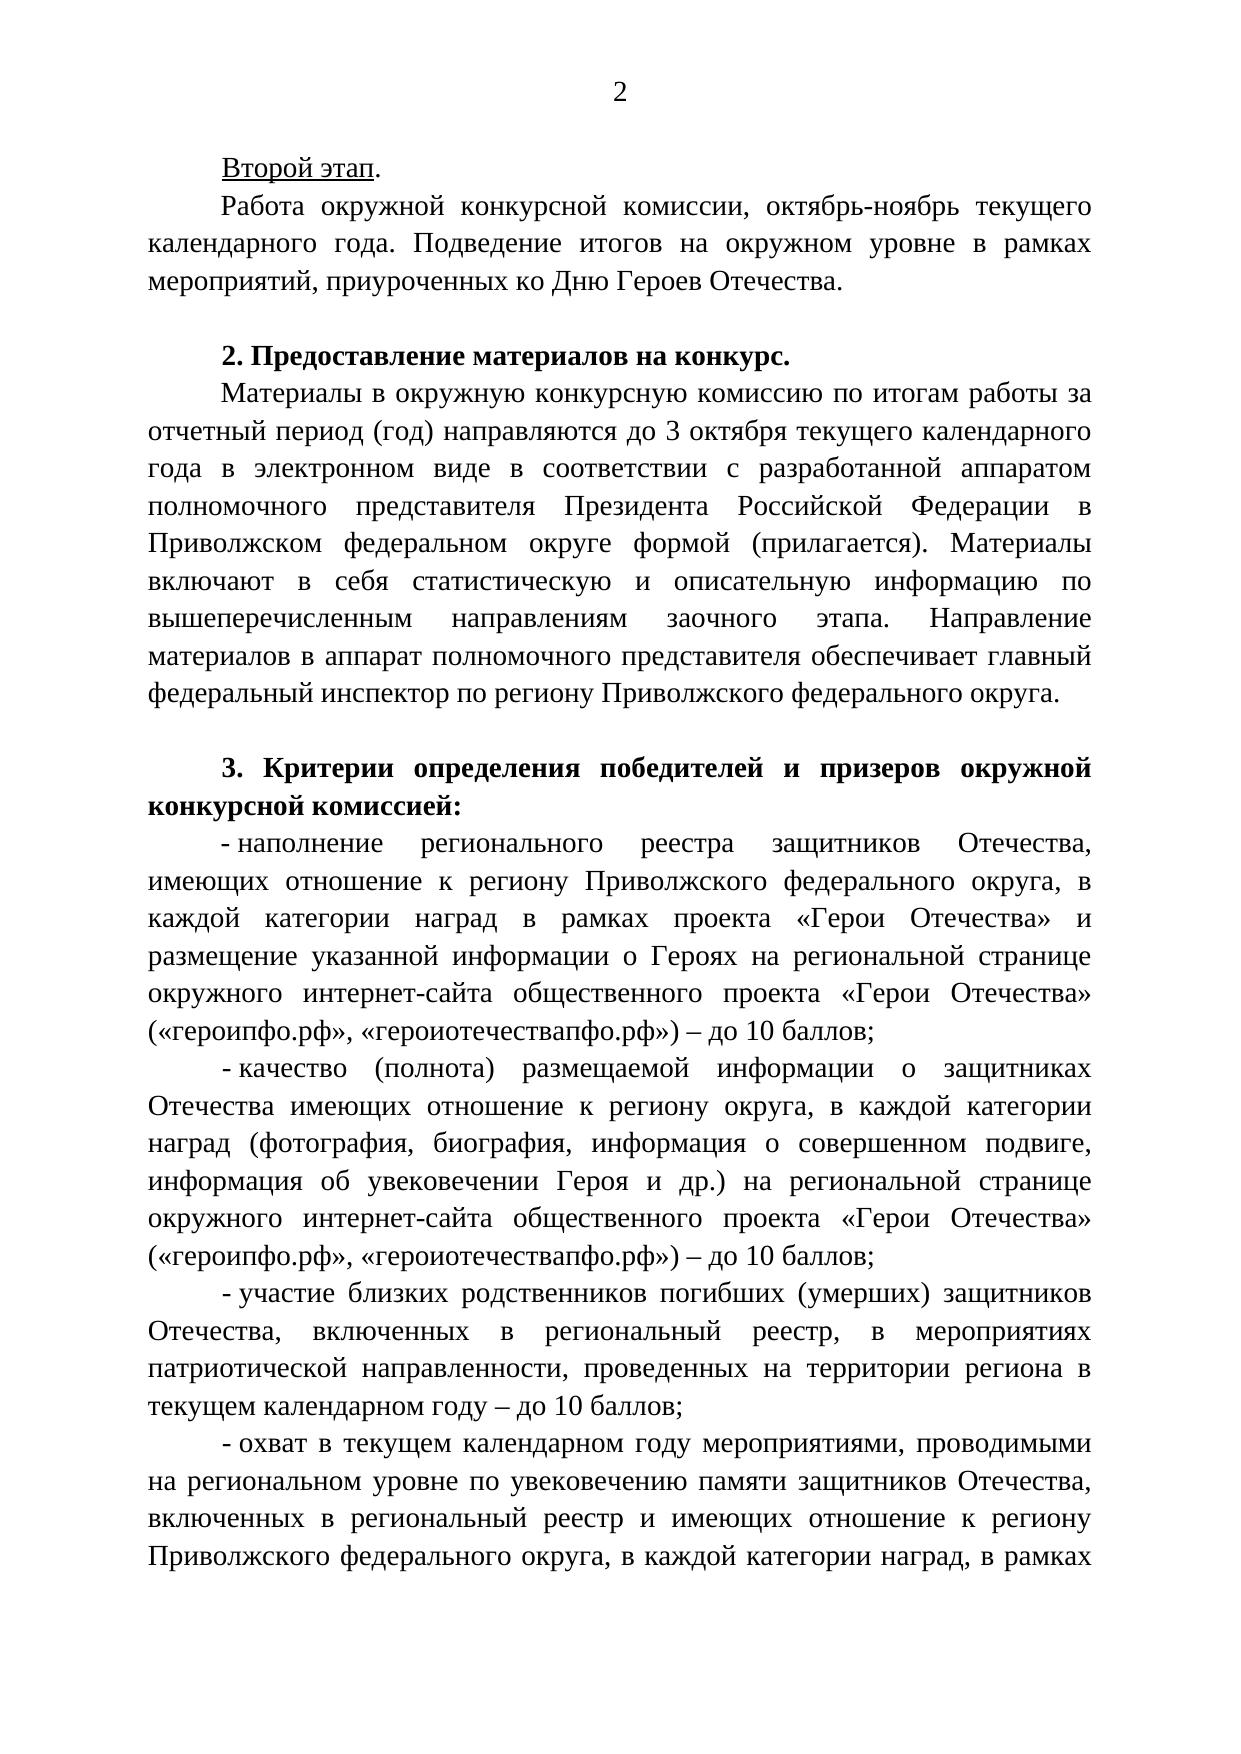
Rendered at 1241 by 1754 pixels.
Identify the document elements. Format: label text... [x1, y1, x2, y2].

text Материалы в окружную конкурсную комиссию по итогам работы за отчетный период (год) направляются до 3 октября текущего календарного года в электронном виде в соответствии с разработанной аппаратом полномочного представителя Президента Российской Федерации в Приволжском федеральном округе формой (прилагается). Материалы включают в себя статистическую и описательную информацию по вышеперечисленным направлениям заочного этапа. Направление материалов в аппарат полномочного представителя обеспечивает главный федеральный инспектор по региону Приволжского федерального округа. [148, 373, 1092, 710]
text 3. Критерии определения победителей и призеров окружной конкурсной комиссией: [148, 748, 1092, 823]
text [148, 1423, 1092, 1573]
text Работа окружной конкурсной комиссии, октябрь-ноябрь текущего календарного года. Подведение итогов на окружном уровне в рамках мероприятий, приуроченных ко Дню Героев Отечества. [148, 185, 1092, 298]
text Второй этап. [148, 148, 1092, 185]
text 2. Предоставление материалов на конкурс. [148, 335, 1092, 373]
text - участие близких родственников погибших (умерших) защитников Отечества, включенных в региональный реестр, в мероприятиях патриотической направленности, проведенных на территории региона в текущем календарном году – до 10 баллов; [148, 1273, 1092, 1423]
text - наполнение регионального реестра защитников Отечества, имеющих отношение к региону Приволжского федерального округа, в каждой категории наград в рамках проекта «Герои Отечества» и размещение указанной информации о Героях на региональной странице окружного интернет-сайта общественного проекта «Герои Отечества» («героипфо.рф», «героиотечествапфо.рф») – до 10 баллов; [148, 823, 1092, 1048]
text - качество (полнота) размещаемой информации о защитниках Отечества имеющих отношение к региону округа, в каждой категории наград (фотография, биография, информация о совершенном подвиге, информация об увековечении Героя и др.) на региональной странице окружного интернет-сайта общественного проекта «Герои Отечества» («героипфо.рф», «героиотечествапфо.рф») – до 10 баллов; [148, 1048, 1092, 1273]
